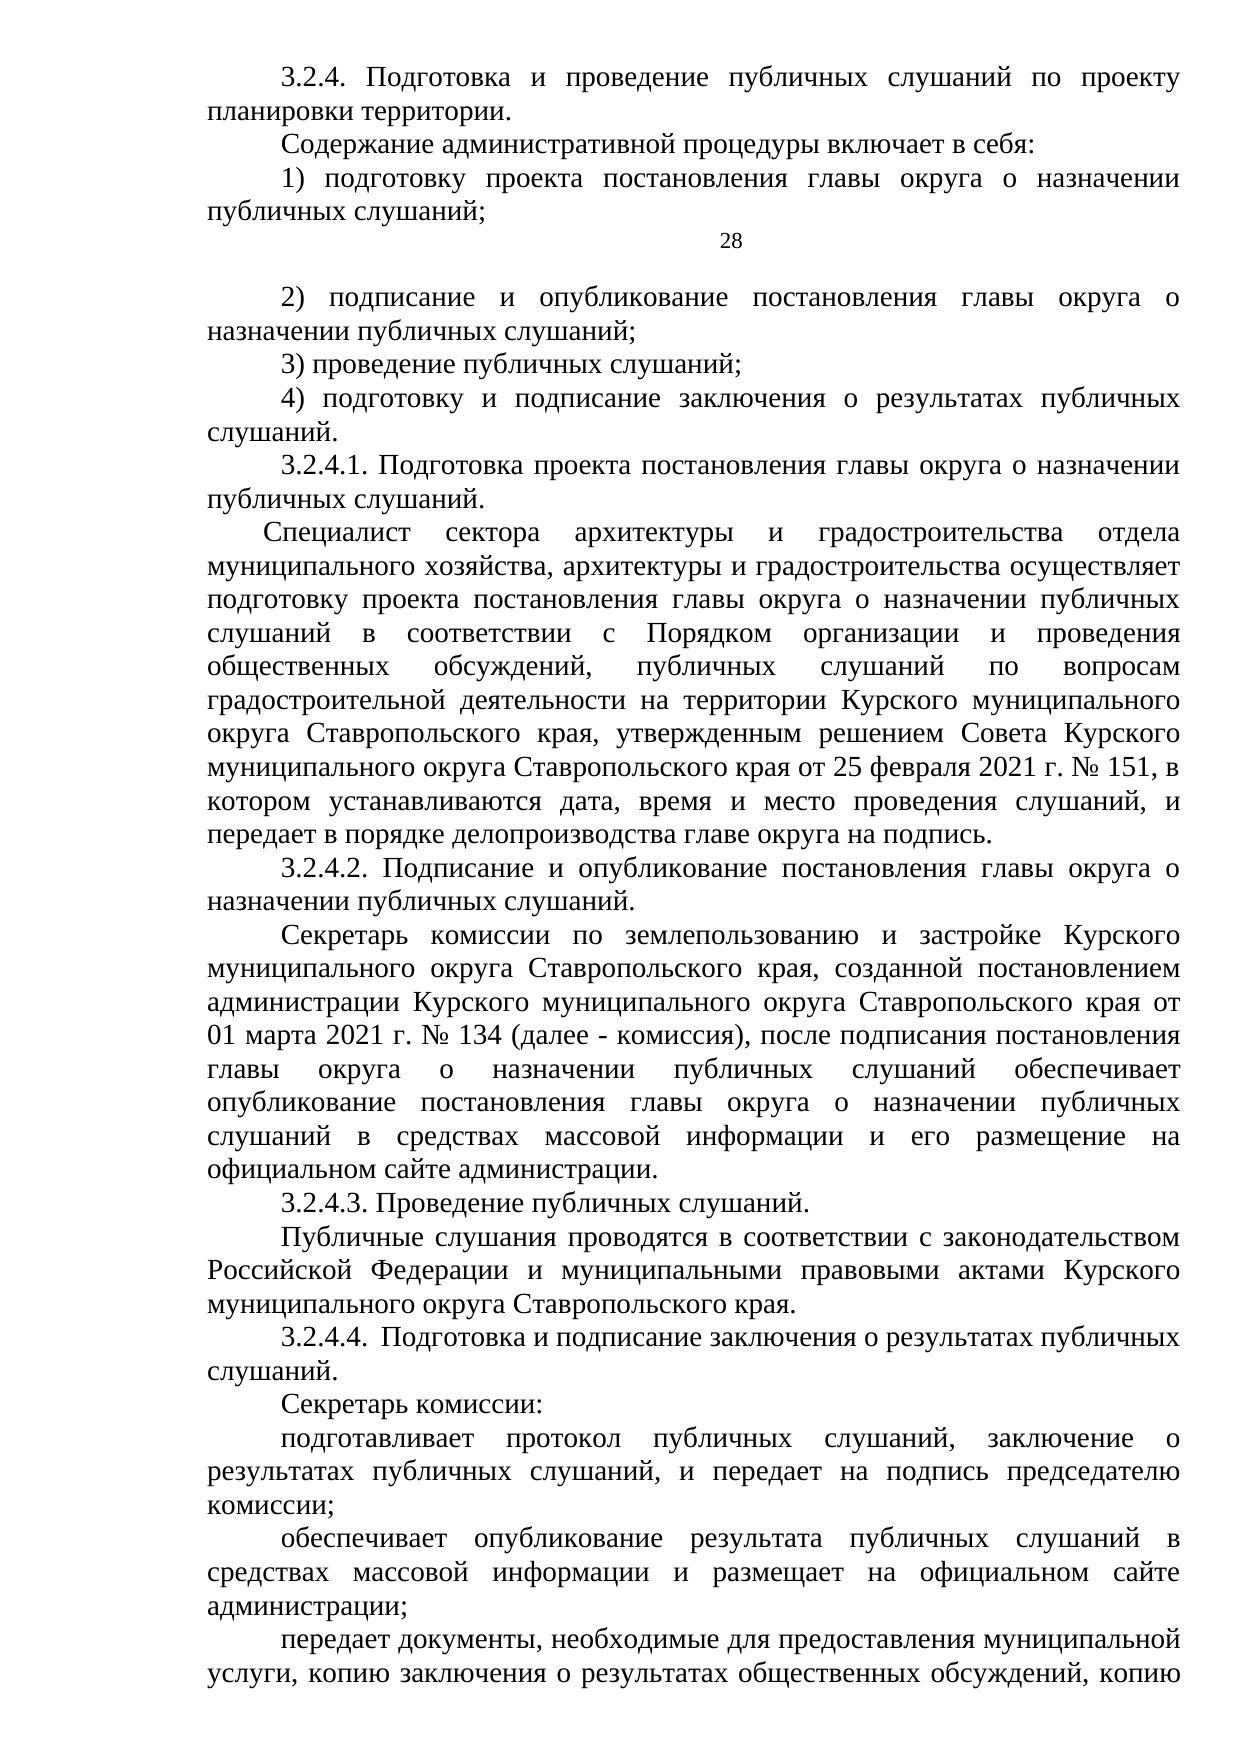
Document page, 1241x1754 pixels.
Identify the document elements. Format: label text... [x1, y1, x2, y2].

text 3.2.4. Подготовка и проведение публичных слушаний по проекту планировки территории. [207, 59, 1181, 126]
text 3.2.4.1. Подготовка проекта постановления главы округа о назначении публичных слушаний. [207, 447, 1181, 514]
text 28 [207, 227, 1181, 253]
text Секретарь комиссии: [207, 1386, 1181, 1420]
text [207, 1621, 1181, 1688]
text 3.2.4.2. Подписание и опубликование постановления главы округа о назначении публичных слушаний. [207, 850, 1181, 917]
text 1) подготовку проекта постановления главы округа о назначении публичных слушаний; [207, 160, 1181, 227]
text Секретарь комиссии по землепользованию и застройке Курского муниципального округа Ставропольского края, созданной постановлением администрации Курского муниципального округа Ставропольского края от 01 марта 2021 г. № 134 (далее - комиссия), после подписания постановления главы округа о назначении публичных слушаний обеспечивает опубликование постановления главы округа о назначении публичных слушаний в средствах массовой информации и его размещение на официальном сайте администрации. [207, 917, 1181, 1185]
text Публичные слушания проводятся в соответствии с законодательством Российской Федерации и муниципальными правовыми актами Курского муниципального округа Ставропольского края. [207, 1219, 1181, 1319]
text Содержание административной процедуры включает в себя: [207, 126, 1181, 160]
text подготавливает протокол публичных слушаний, заключение о результатах публичных слушаний, и передает на подпись председателю комиссии; [207, 1420, 1181, 1521]
text 2) подписание и опубликование постановления главы округа о назначении публичных слушаний; [207, 279, 1181, 347]
text 4) подготовку и подписание заключения о результатах публичных слушаний. [207, 380, 1181, 447]
text 3.2.4.4. Подготовка и подписание заключения о результатах публичных слушаний. [207, 1319, 1181, 1386]
text 3.2.4.3. Проведение публичных слушаний. [207, 1185, 1181, 1219]
text 3) проведение публичных слушаний; [207, 347, 1181, 380]
text Специалист сектора архитектуры и градостроительства отдела муниципального хозяйства, архитектуры и градостроительства осуществляет подготовку проекта постановления главы округа о назначении публичных слушаний в соответствии с Порядком организации и проведения общественных обсуждений, публичных слушаний по вопросам градостроительной деятельности на территории Курского муниципального округа Ставропольского края, утвержденным решением Совета Курского муниципального округа Ставропольского края от 25 февраля 2021 г. № 151, в котором устанавливаются дата, время и место проведения слушаний, и передает в порядке делопроизводства главе округа на подпись. [207, 514, 1181, 850]
text обеспечивает опубликование результата публичных слушаний в средствах массовой информации и размещает на официальном сайте администрации; [207, 1521, 1181, 1621]
